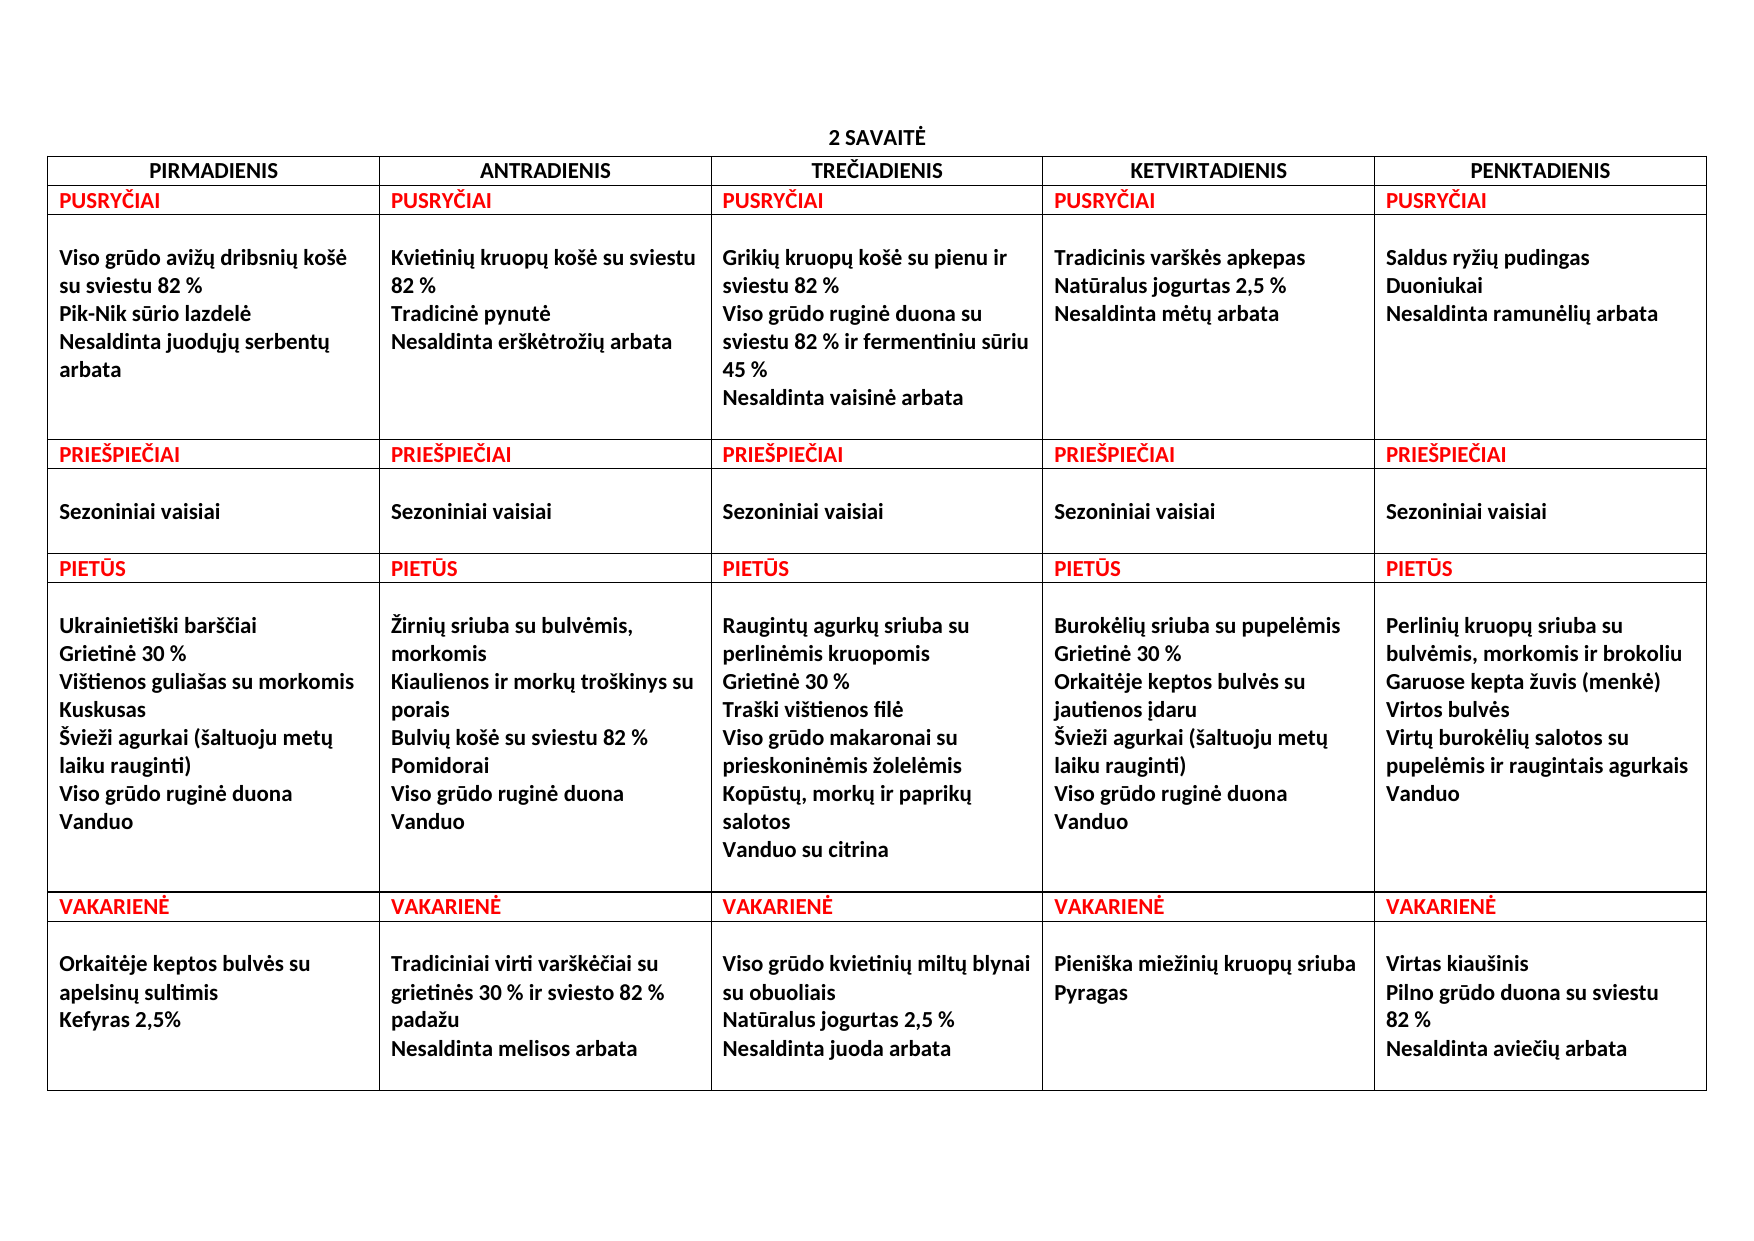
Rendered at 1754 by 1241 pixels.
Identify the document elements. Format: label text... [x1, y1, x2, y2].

table_cell PUSRYČIAI [48, 186, 379, 214]
table_header ANTRADIENIS [380, 157, 711, 185]
text 2 SAVAITĖ [59, 123, 1695, 151]
table_cell PRIEŠPIEČIAI [1375, 440, 1706, 468]
table_cell Sezoniniai vaisiai [48, 469, 379, 553]
table_cell Tradicinis varškės apkepas Natūralus jogurtas 2,5 % Nesaldinta mėtų arbata [1043, 215, 1374, 439]
table_cell Tradiciniai virti varškėčiai su grietinės 30 % ir sviesto 82 % padažu Nesaldinta melisos arbata [380, 922, 711, 1090]
table_cell PIETŪS [712, 554, 1042, 582]
table_cell PRIEŠPIEČIAI [1043, 440, 1374, 468]
table_cell PRIEŠPIEČIAI [380, 440, 711, 468]
table_cell PUSRYČIAI [1043, 186, 1374, 214]
table_cell PIETŪS [48, 554, 379, 582]
table_cell Sezoniniai vaisiai [712, 469, 1042, 553]
table_cell Raugintų agurkų sriuba su perlinėmis kruopomis Grietinė 30 % Traški vištienos filė Viso grūdo makaronai su prieskoninėmis žolelėmis Kopūstų, morkų ir paprikų salotos Vanduo su citrina [712, 583, 1042, 891]
table_cell Saldus ryžių pudingas Duoniukai Nesaldinta ramunėlių arbata [1375, 215, 1706, 439]
table_cell Orkaitėje keptos bulvės su apelsinų sultimis Kefyras 2,5% [48, 922, 379, 1090]
table_cell Grikių kruopų košė su pienu ir sviestu 82 % Viso grūdo ruginė duona su sviestu 82 % ir fermentiniu sūriu 45 % Nesaldinta vaisinė arbata [712, 215, 1042, 439]
table_cell Viso grūdo avižų dribsnių košė su sviestu 82 % Pik-Nik sūrio lazdelė Nesaldinta juodųjų serbentų arbata [48, 215, 379, 439]
table_cell PIETŪS [380, 554, 711, 582]
table_cell PUSRYČIAI [712, 186, 1042, 214]
table_cell Sezoniniai vaisiai [380, 469, 711, 553]
table_cell VAKARIENĖ [48, 893, 379, 921]
table_cell VAKARIENĖ [1375, 893, 1706, 921]
table_cell PIETŪS [1043, 554, 1374, 582]
table_cell Sezoniniai vaisiai [1043, 469, 1374, 553]
table_cell PRIEŠPIEČIAI [712, 440, 1042, 468]
table_cell VAKARIENĖ [712, 893, 1042, 921]
table_cell Viso grūdo kvietinių miltų blynai su obuoliais Natūralus jogurtas 2,5 % Nesaldinta juoda arbata [712, 922, 1042, 1090]
table_cell PRIEŠPIEČIAI [48, 440, 379, 468]
table_cell Ukrainietiški barščiai Grietinė 30 % Vištienos guliašas su morkomis Kuskusas Švieži agurkai (šaltuoju metų laiku rauginti) Viso grūdo ruginė duona Vanduo [48, 583, 379, 891]
table_header TREČIADIENIS [712, 157, 1042, 185]
table_cell VAKARIENĖ [380, 893, 711, 921]
table_cell Burokėlių sriuba su pupelėmis Grietinė 30 % Orkaitėje keptos bulvės su jautienos įdaru Švieži agurkai (šaltuoju metų laiku rauginti) Viso grūdo ruginė duona Vanduo [1043, 583, 1374, 891]
table_header PIRMADIENIS [48, 157, 379, 185]
table_cell Perlinių kruopų sriuba su bulvėmis, morkomis ir brokoliu Garuose kepta žuvis (menkė) Virtos bulvės Virtų burokėlių salotos su pupelėmis ir raugintais agurkais Vanduo [1375, 583, 1706, 891]
table_cell Kvietinių kruopų košė su sviestu 82 % Tradicinė pynutė Nesaldinta erškėtrožių arbata [380, 215, 711, 439]
table_header PENKTADIENIS [1375, 157, 1706, 185]
table_cell PIETŪS [1375, 554, 1706, 582]
table_header KETVIRTADIENIS [1043, 157, 1374, 185]
table_cell VAKARIENĖ [1043, 893, 1374, 921]
table_cell Virtas kiaušinis Pilno grūdo duona su sviestu 82 % Nesaldinta aviečių arbata [1375, 922, 1706, 1090]
table_cell Žirnių sriuba su bulvėmis, morkomis Kiaulienos ir morkų troškinys su porais Bulvių košė su sviestu 82 % Pomidorai Viso grūdo ruginė duona Vanduo [380, 583, 711, 891]
table_cell Sezoniniai vaisiai [1375, 469, 1706, 553]
table_cell PUSRYČIAI [1375, 186, 1706, 214]
table_cell PUSRYČIAI [380, 186, 711, 214]
table_cell Pieniška miežinių kruopų sriuba Pyragas [1043, 922, 1374, 1090]
